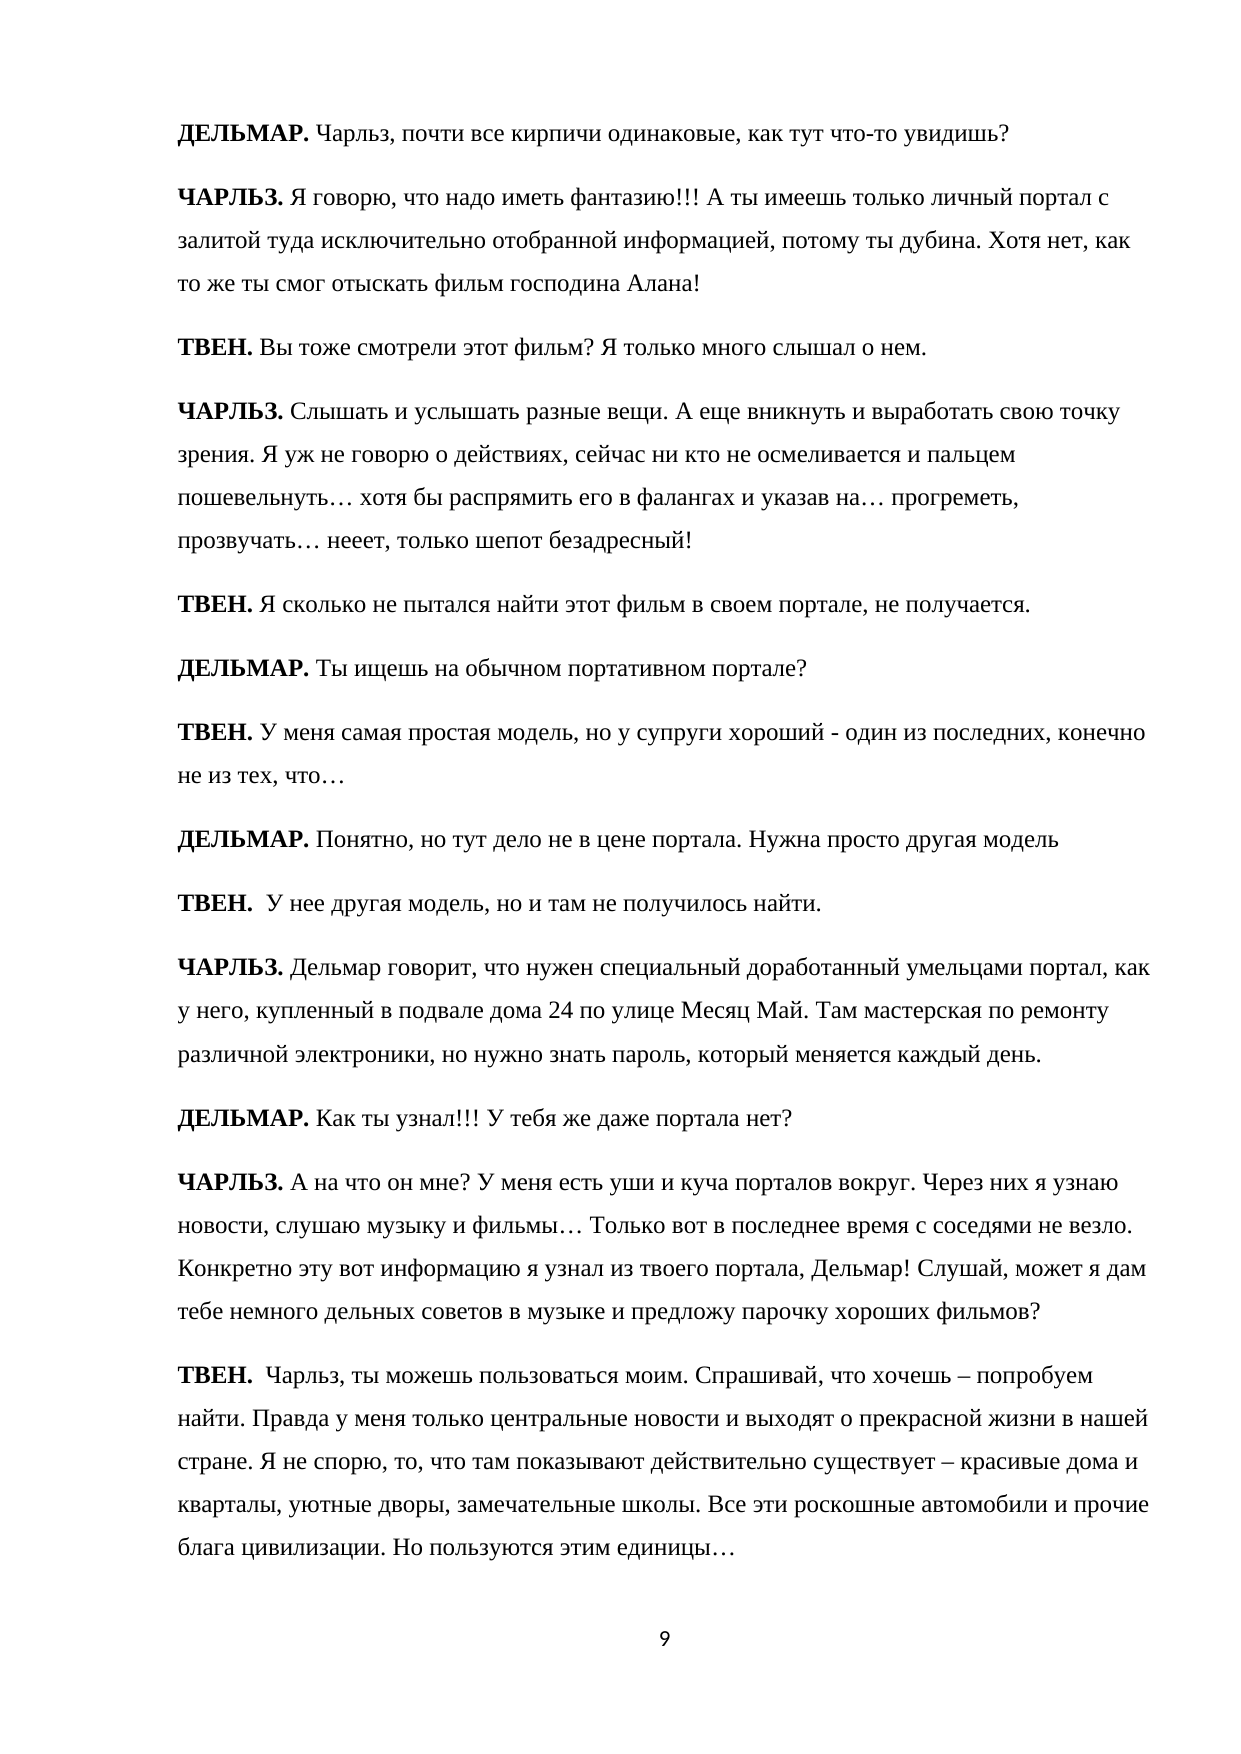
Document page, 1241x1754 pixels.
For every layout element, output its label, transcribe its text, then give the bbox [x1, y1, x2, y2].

text ТВЕН. У меня самая простая модель, но у супруги хороший - один из последних, конечно не из тех, что… [177, 717, 1152, 789]
text ТВЕН. Я сколько не пытался найти этот фильм в своем портале, не получается. [177, 589, 1152, 618]
text ДЕЛЬМАР. Чарльз, почти все кирпичи одинаковые, как тут что-то увидишь? [177, 118, 1152, 147]
text ТВЕН. Чарльз, ты можешь пользоваться моим. Спрашивай, что хочешь – попробуем найти. Правда у меня только центральные новости и выходят о прекрасной жизни в нашей стране. Я не спорю, то, что там показывают действительно существует – красивые дома и кварталы, уютные дворы, замечательные школы. Все эти роскошные автомобили и прочие блага цивилизации. Но пользуются этим единицы… [177, 1360, 1152, 1561]
text ЧАРЛЬЗ. Слышать и услышать разные вещи. А еще вникнуть и выработать свою точку зрения. Я уж не говорю о действиях, сейчас ни кто не осмеливается и пальцем пошевельнуть… хотя бы распрямить его в фалангах и указав на… прогреметь, прозвучать… нееет, только шепот безадресный! [177, 396, 1152, 554]
text ЧАРЛЬЗ. Дельмар говорит, что нужен специальный доработанный умельцами портал, как у него, купленный в подвале дома 24 по улице Месяц Май. Там мастерская по ремонту различной электроники, но нужно знать пароль, который меняется каждый день. [177, 952, 1152, 1067]
text ТВЕН. У нее другая модель, но и там не получилось найти. [177, 888, 1152, 917]
text ТВЕН. Вы тоже смотрели этот фильм? Я только много слышал о нем. [177, 332, 1152, 361]
text ДЕЛЬМАР. Ты ищешь на обычном портативном портале? [177, 653, 1152, 682]
text ДЕЛЬМАР. Понятно, но тут дело не в цене портала. Нужна просто другая модель [177, 824, 1152, 853]
text ДЕЛЬМАР. Как ты узнал!!! У тебя же даже портала нет? [177, 1103, 1152, 1131]
text ЧАРЛЬЗ. Я говорю, что надо иметь фантазию!!! А ты имеешь только личный портал с залитой туда исключительно отобранной информацией, потому ты дубина. Хотя нет, как то же ты смог отыскать фильм господина Алана! [177, 182, 1152, 297]
text ЧАРЛЬЗ. А на что он мне? У меня есть уши и куча порталов вокруг. Через них я узнаю новости, слушаю музыку и фильмы… Только вот в последнее время с соседями не везло. Конкретно эту вот информацию я узнал из твоего портала, Дельмар! Слушай, может я дам тебе немного дельных советов в музыке и предложу парочку хороших фильмов? [177, 1167, 1152, 1325]
